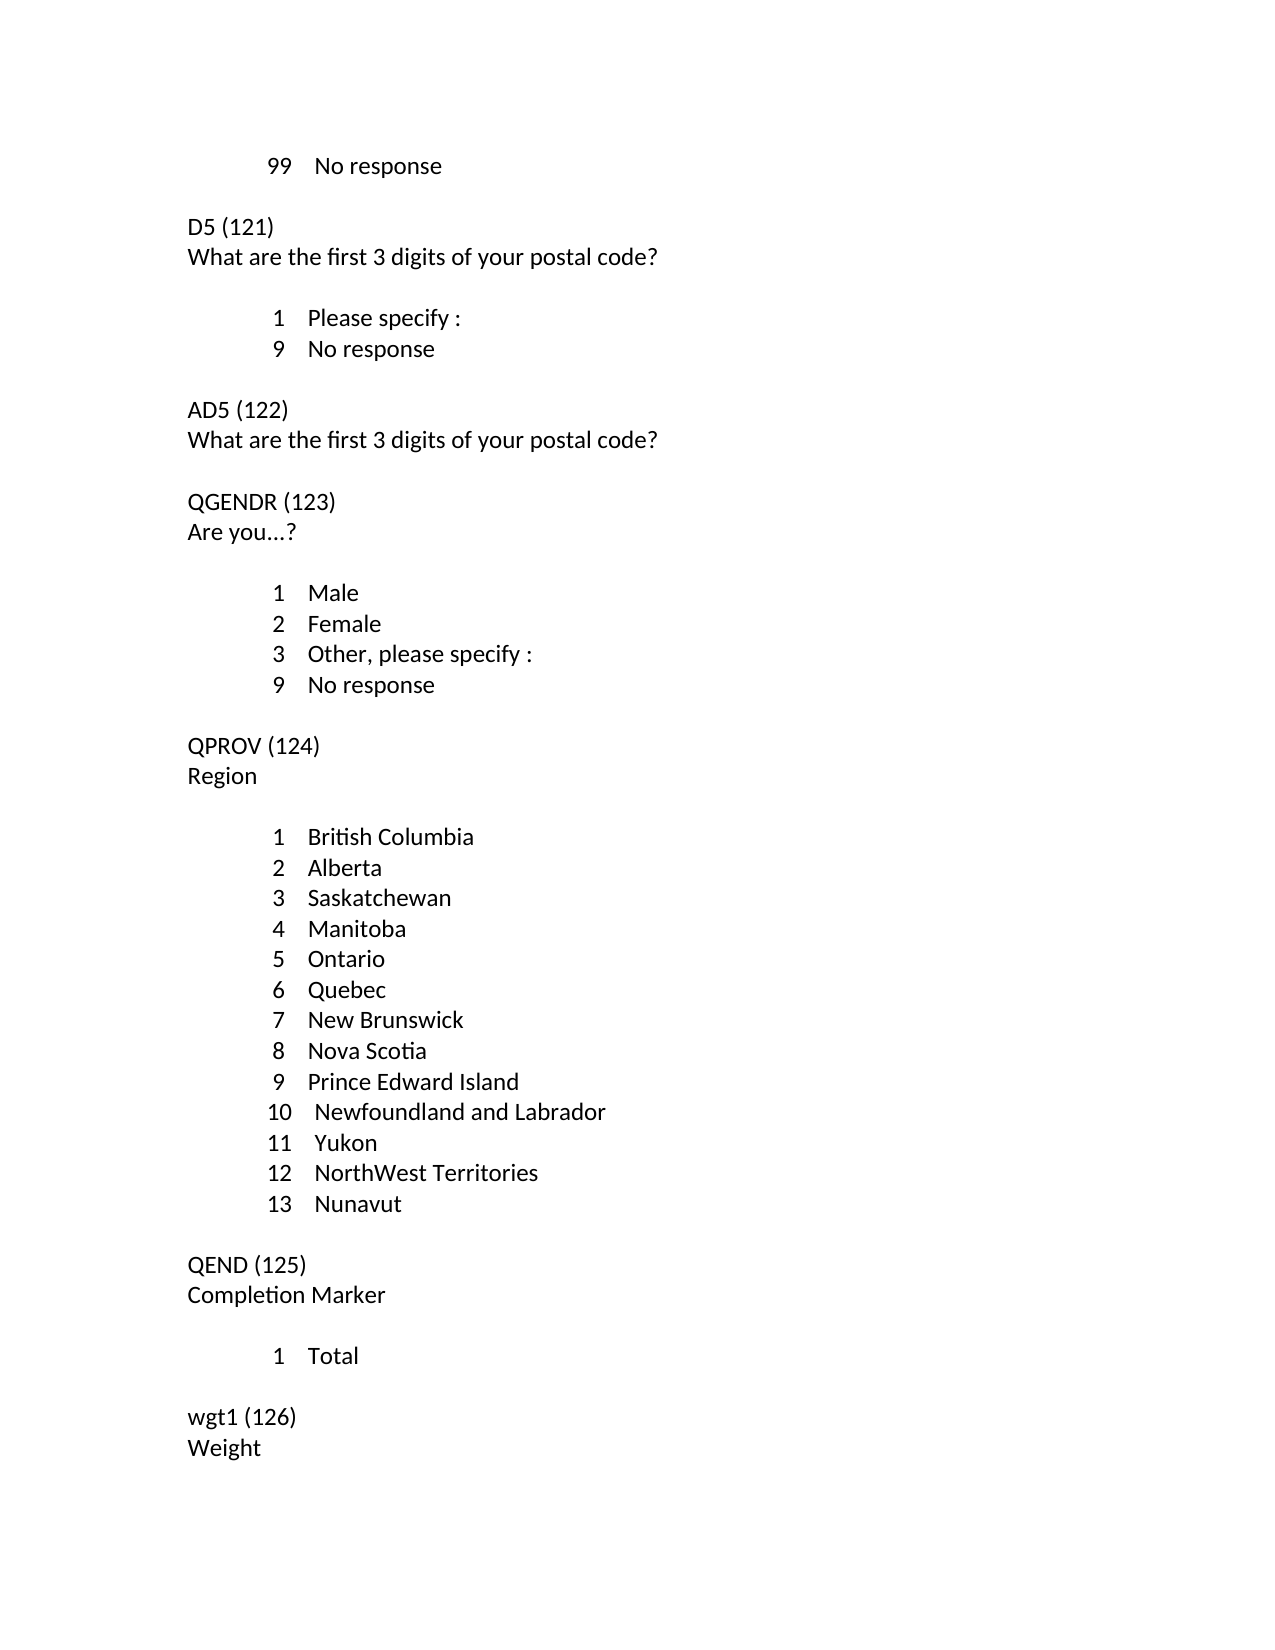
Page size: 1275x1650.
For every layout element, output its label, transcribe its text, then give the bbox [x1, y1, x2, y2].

text 9 No response [187, 669, 1087, 699]
text 12 NorthWest Territories [187, 1157, 1087, 1188]
text Completion Marker [187, 1279, 1087, 1310]
text Weight [187, 1432, 1087, 1462]
text 13 Nunavut [187, 1188, 1087, 1218]
text Are you...? [187, 516, 1087, 547]
text 1 Male [187, 577, 1087, 608]
text 5 Ontario [187, 943, 1087, 974]
text 9 No response [187, 333, 1087, 364]
text 1 British Columbia [187, 821, 1087, 852]
text 4 Manitoba [187, 913, 1087, 943]
text AD5 (122) [187, 394, 1087, 425]
text 2 Female [187, 608, 1087, 638]
text wgt1 (126) [187, 1401, 1087, 1432]
text 2 Alberta [187, 852, 1087, 882]
text 9 Prince Edward Island [187, 1066, 1087, 1096]
text QPROV (124) [187, 730, 1087, 760]
text Region [187, 760, 1087, 791]
text 10 Newfoundland and Labrador [187, 1096, 1087, 1127]
text 1 Please specify : [187, 303, 1087, 333]
text 1 Total [187, 1340, 1087, 1371]
text 8 Nova Scotia [187, 1035, 1087, 1066]
text 3 Saskatchewan [187, 882, 1087, 913]
text 6 Quebec [187, 974, 1087, 1004]
text 11 Yukon [187, 1127, 1087, 1157]
text What are the first 3 digits of your postal code? [187, 425, 1087, 455]
text QGENDR (123) [187, 486, 1087, 516]
text D5 (121) [187, 211, 1087, 242]
text 99 No response [187, 150, 1087, 181]
text QEND (125) [187, 1249, 1087, 1279]
text 7 New Brunswick [187, 1004, 1087, 1035]
text What are the first 3 digits of your postal code? [187, 242, 1087, 272]
text 3 Other, please specify : [187, 638, 1087, 669]
